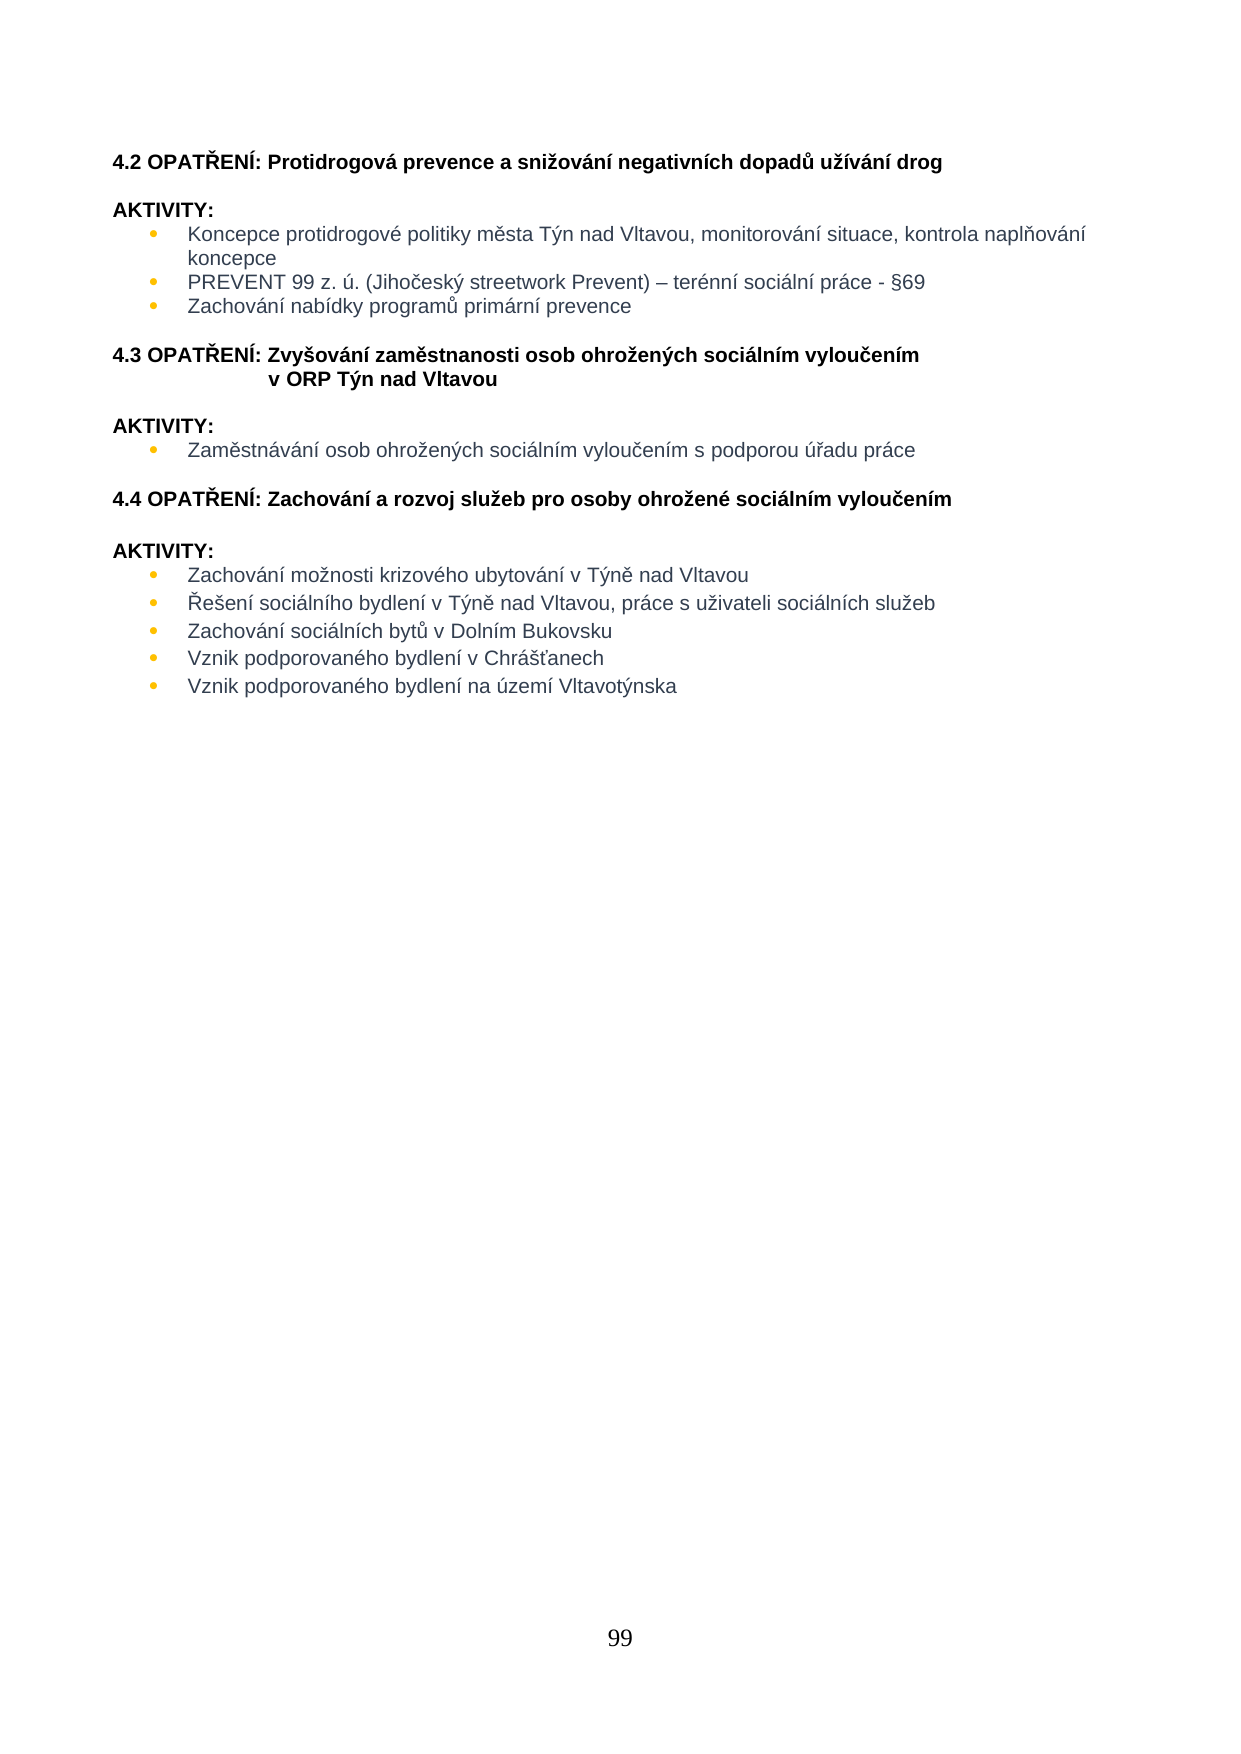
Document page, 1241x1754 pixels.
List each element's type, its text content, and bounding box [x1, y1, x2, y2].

list Vznik podporovaného bydlení v Chrášťanech [150, 646, 1128, 670]
text 4.3 OPATŘENÍ: Zvyšování zaměstnanosti osob ohrožených sociálním vyloučením v ORP Týn nad Vltavou [112, 342, 1128, 390]
text 4.2 OPATŘENÍ: Protidrogová prevence a snižování negativních dopadů užívání drog [112, 150, 1128, 174]
text AKTIVITY: [112, 198, 1128, 222]
list Vznik podporovaného bydlení na území Vltavotýnska [150, 674, 1128, 698]
list PREVENT 99 z. ú. (Jihočeský streetwork Prevent) – terénní sociální práce - §69 [150, 270, 1128, 294]
list Zachování nabídky programů primární prevence [150, 294, 1128, 318]
text AKTIVITY: [112, 539, 1128, 563]
text AKTIVITY: [112, 414, 1128, 438]
list Zachování možnosti krizového ubytování v Týně nad Vltavou [150, 563, 1128, 587]
list Zachování sociálních bytů v Dolním Bukovsku [150, 618, 1128, 643]
list Zaměstnávání osob ohrožených sociálním vyloučením s podporou úřadu práce [150, 438, 1128, 462]
list Koncepce protidrogové politiky města Týn nad Vltavou, monitorování situace, kontrola naplňování koncepce [150, 222, 1128, 270]
list Řešení sociálního bydlení v Týně nad Vltavou, práce s uživateli sociálních služeb [150, 591, 1128, 615]
text 4.4 OPATŘENÍ: Zachování a rozvoj služeb pro osoby ohrožené sociálním vyloučením [112, 487, 1128, 511]
